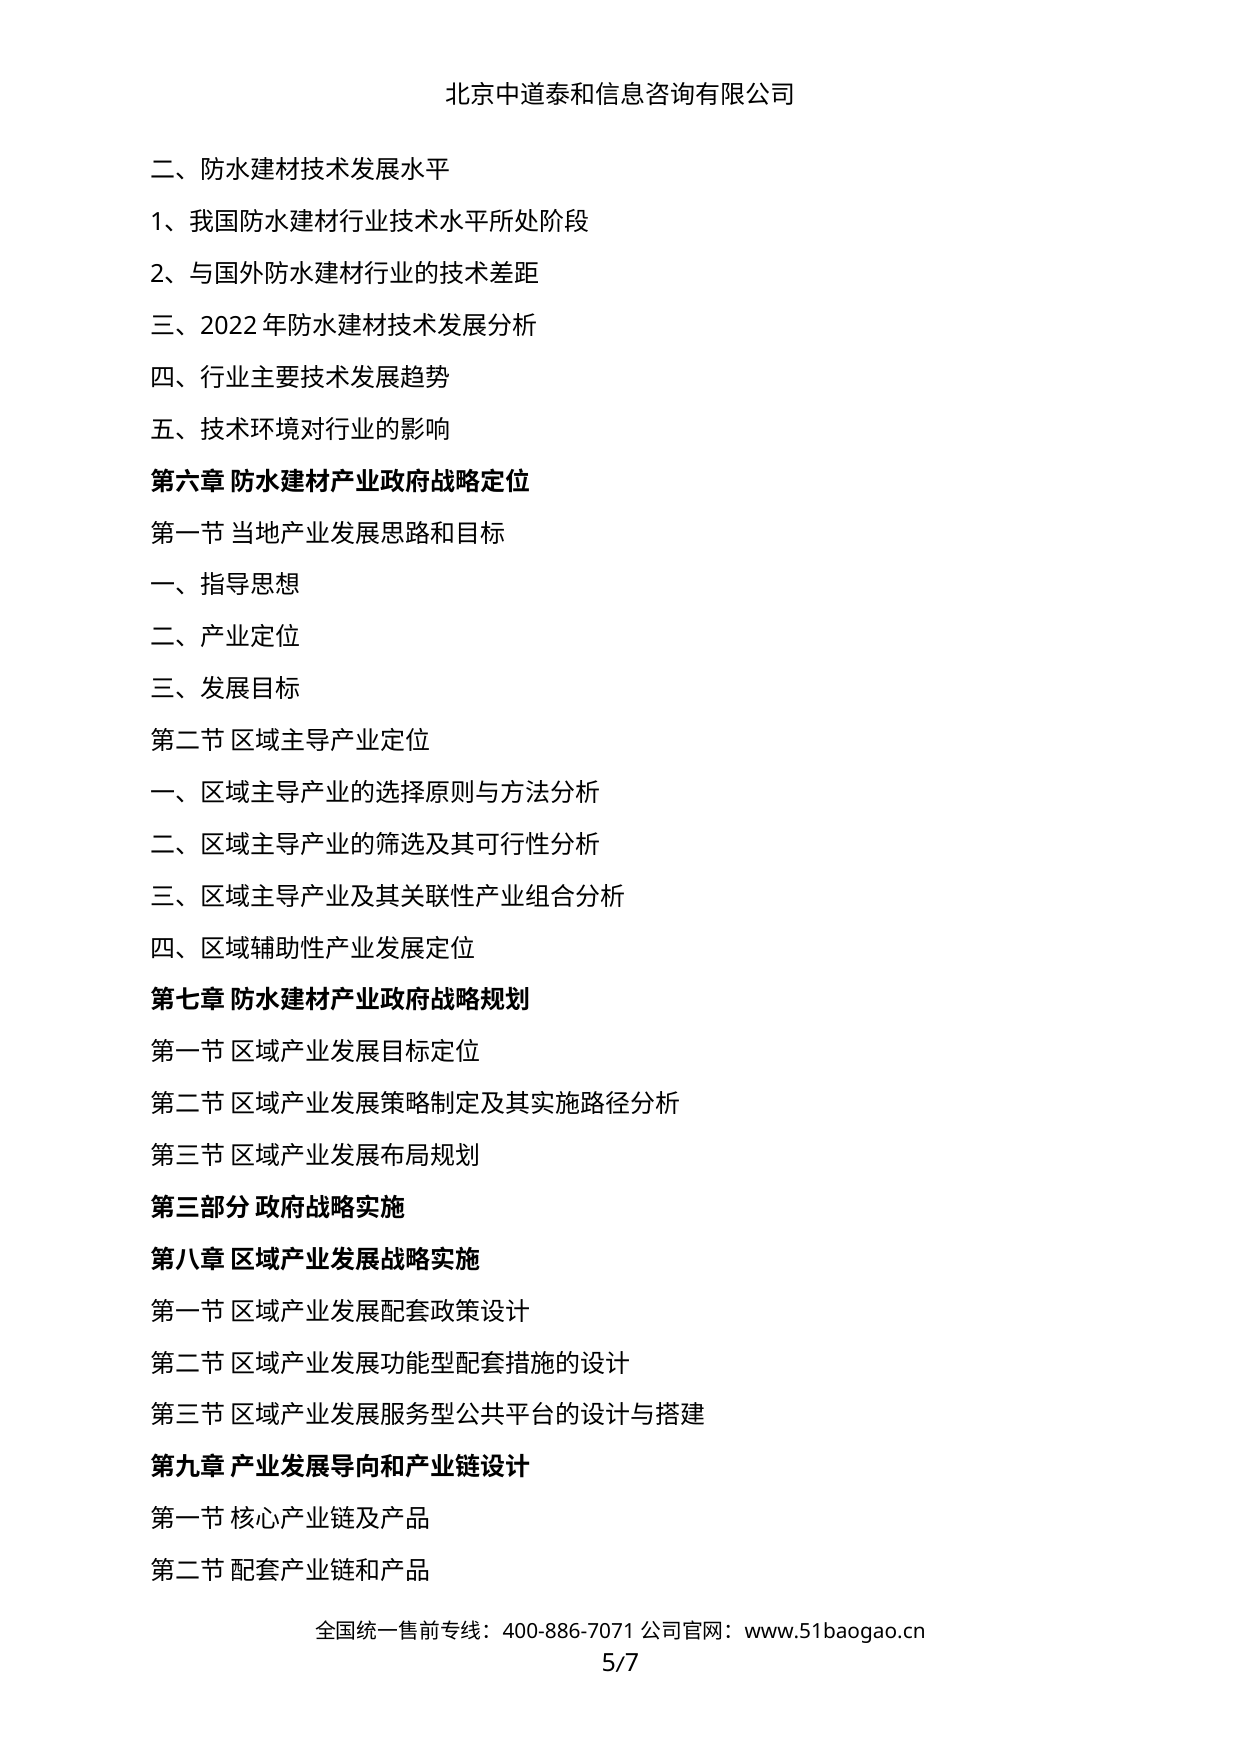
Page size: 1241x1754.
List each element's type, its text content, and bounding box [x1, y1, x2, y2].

text 四、行业主要技术发展趋势 [150, 357, 1090, 394]
text 第六章 防水建材产业政府战略定位 [150, 461, 1090, 497]
text 第八章 区域产业发展战略实施 [150, 1239, 1090, 1276]
text 二、区域主导产业的筛选及其可行性分析 [150, 824, 1090, 861]
text 2、与国外防水建材行业的技术差距 [150, 254, 1090, 290]
text 三、区域主导产业及其关联性产业组合分析 [150, 876, 1090, 912]
text 第三节 区域产业发展布局规划 [150, 1136, 1090, 1172]
text 第二节 区域产业发展策略制定及其实施路径分析 [150, 1084, 1090, 1120]
text 一、区域主导产业的选择原则与方法分析 [150, 772, 1090, 809]
text 第二节 区域产业发展功能型配套措施的设计 [150, 1343, 1090, 1379]
text 二、防水建材技术发展水平 [150, 150, 1090, 186]
text 第七章 防水建材产业政府战略规划 [150, 980, 1090, 1016]
text 五、技术环境对行业的影响 [150, 409, 1090, 446]
text 1、我国防水建材行业技术水平所处阶段 [150, 202, 1090, 238]
text 第一节 区域产业发展配套政策设计 [150, 1291, 1090, 1327]
text 一、指导思想 [150, 565, 1090, 601]
text 第二节 配套产业链和产品 [150, 1551, 1090, 1587]
text 三、发展目标 [150, 669, 1090, 705]
text 第一节 当地产业发展思路和目标 [150, 513, 1090, 549]
text 四、区域辅助性产业发展定位 [150, 928, 1090, 964]
text 第一节 核心产业链及产品 [150, 1499, 1090, 1535]
text 第三部分 政府战略实施 [150, 1187, 1090, 1224]
text 二、产业定位 [150, 617, 1090, 653]
text 三、2022年防水建材技术发展分析 [150, 306, 1090, 342]
text 第一节 区域产业发展目标定位 [150, 1032, 1090, 1068]
text 第二节 区域主导产业定位 [150, 721, 1090, 757]
text 第九章 产业发展导向和产业链设计 [150, 1447, 1090, 1483]
text 第三节 区域产业发展服务型公共平台的设计与搭建 [150, 1395, 1090, 1431]
